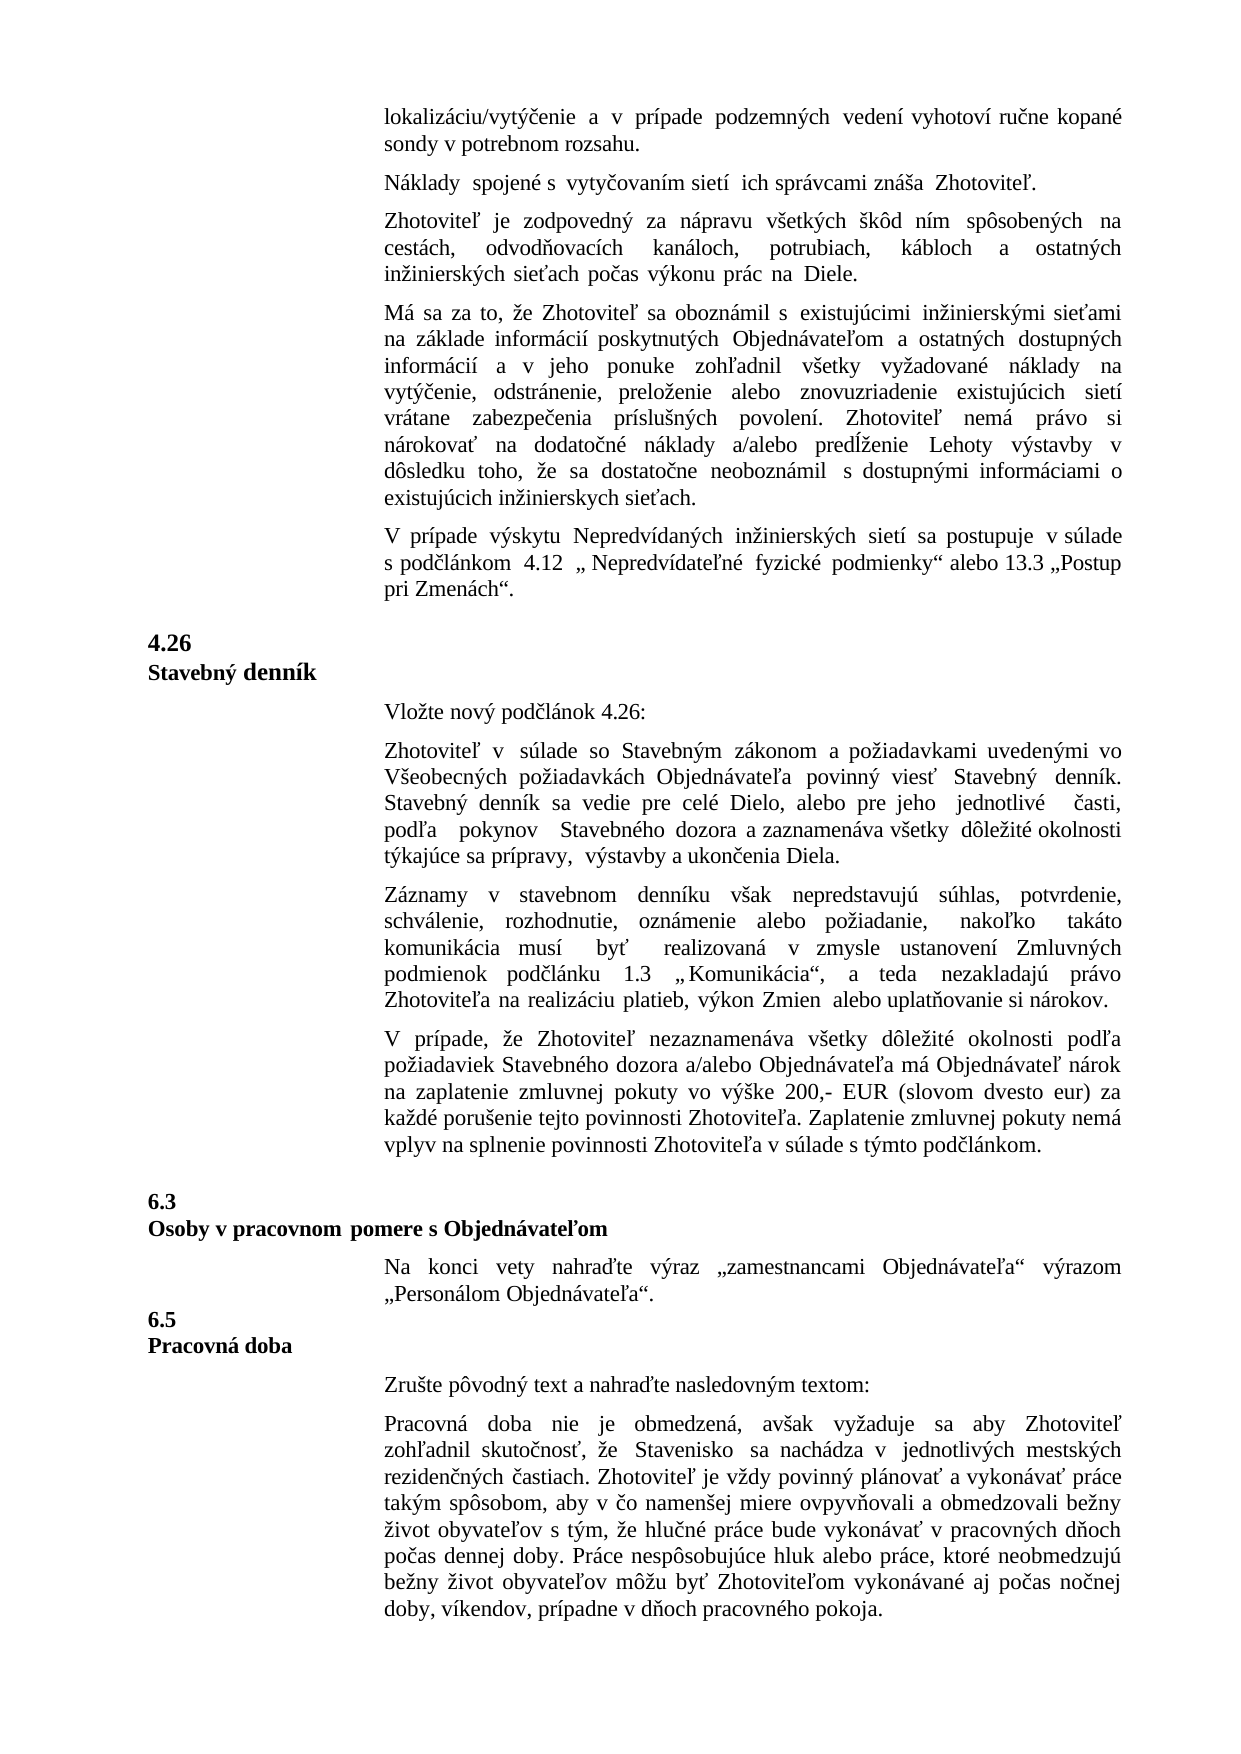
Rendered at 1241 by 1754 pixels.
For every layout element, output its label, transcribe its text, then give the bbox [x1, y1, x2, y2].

text Stavebný denník [148, 657, 1122, 685]
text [384, 103, 1122, 156]
text V prípade, že Zhotoviteľ nezaznamenáva všetky dôležité okolnosti podľa požiadaviek Stavebného dozora a/alebo Objednávateľa má Objednávateľ nárok na zaplatenie zmluvnej pokuty vo výške 200,- EUR (slovom dvesto eur) za každé porušenie tejto povinnosti Zhotoviteľa. Zaplatenie zmluvnej pokuty nemá vplyv na splnenie povinnosti Zhotoviteľa v súlade s týmto podčlánkom. [384, 1025, 1122, 1157]
text Má sa za to, že Zhotoviteľ sa oboznámil s existujúcimi inžinierskými sieťami na základe informácií poskytnutých Objednávateľom a ostatných dostupných informácií a v jeho ponuke zohľadnil všetky vyžadované náklady na vytýčenie, odstránenie, preloženie alebo znovuzriadenie existujúcich sietí vrátane zabezpečenia príslušných povolení. Zhotoviteľ nemá právo si nárokovať na dodatočné náklady a/alebo predĺženie Lehoty výstavby v dôsledku toho, že sa dostatočne neoboznámil s dostupnými informáciami o existujúcich inžinierskych sieťach. [384, 299, 1122, 510]
text Zhotoviteľ v súlade so Stavebným zákonom a požiadavkami uvedenými vo Všeobecných požiadavkách Objednávateľa povinný viesť Stavebný denník. Stavebný denník sa vedie pre celé Dielo, alebo pre jeho jednotlivé časti, podľa pokynov Stavebného dozora a zaznamenáva všetky dôležité okolnosti týkajúce sa prípravy, výstavby a ukončenia Diela. [384, 737, 1122, 868]
text Zrušte pôvodný text a nahraďte nasledovným textom: [384, 1371, 1122, 1398]
text Osoby v pracovnom pomere s Objednávateľom [148, 1214, 1122, 1241]
subtitle 6.5 [148, 1306, 1122, 1332]
text 4.26 [148, 628, 1122, 657]
text Pracovná doba [148, 1332, 1122, 1359]
text V prípade výskytu Nepredvídaných inžinierských sietí sa postupuje v súlade s podčlánkom 4.12 „Nepredvídateľné fyzické podmienky“ alebo 13.3 „Postup pri Zmenách“. [384, 522, 1122, 601]
text Náklady spojené s vytyčovaním sietí ich správcami znáša Zhotoviteľ. [384, 169, 1122, 195]
text Zhotoviteľ je zodpovedný za nápravu všetkých škôd ním spôsobených na cestách, odvodňovacích kanáloch, potrubiach, kábloch a ostatných inžinierských sieťach počas výkonu prác na Diele. [384, 207, 1122, 287]
text Vložte nový podčlánok 4.26: [384, 698, 1122, 724]
text Záznamy v stavebnom denníku však nepredstavujú súhlas, potvrdenie, schválenie, rozhodnutie, oznámenie alebo požiadanie, nakoľko takáto komunikácia musí byť realizovaná v zmysle ustanovení Zmluvných podmienok podčlánku 1.3 „Komunikácia“, a teda nezakladajú právo Zhotoviteľa na realizáciu platieb, výkon Zmien alebo uplatňovanie si nárokov. [384, 881, 1122, 1013]
text Pracovná doba nie je obmedzená, avšak vyžaduje sa aby Zhotoviteľ zohľadnil skutočnosť, že Stavenisko sa nachádza v jednotlivých mestských rezidenčných častiach. Zhotoviteľ je vždy povinný plánovať a vykonávať práce takým spôsobom, aby v čo namenšej miere ovpyvňovali a obmedzovali bežny život obyvateľov s tým, že hlučné práce bude vykonávať v pracovných dňoch počas dennej doby. Práce nespôsobujúce hluk alebo práce, ktoré neobmedzujú bežny život obyvateľov môžu byť Zhotoviteľom vykonávané aj počas nočnej doby, víkendov, prípadne v dňoch pracovného pokoja. [384, 1410, 1122, 1621]
text Na konci vety nahraďte výraz „zamestnancami Objednávateľa“ výrazom „Personálom Objednávateľa“. [384, 1253, 1122, 1306]
subtitle 6.3 [148, 1188, 1122, 1214]
